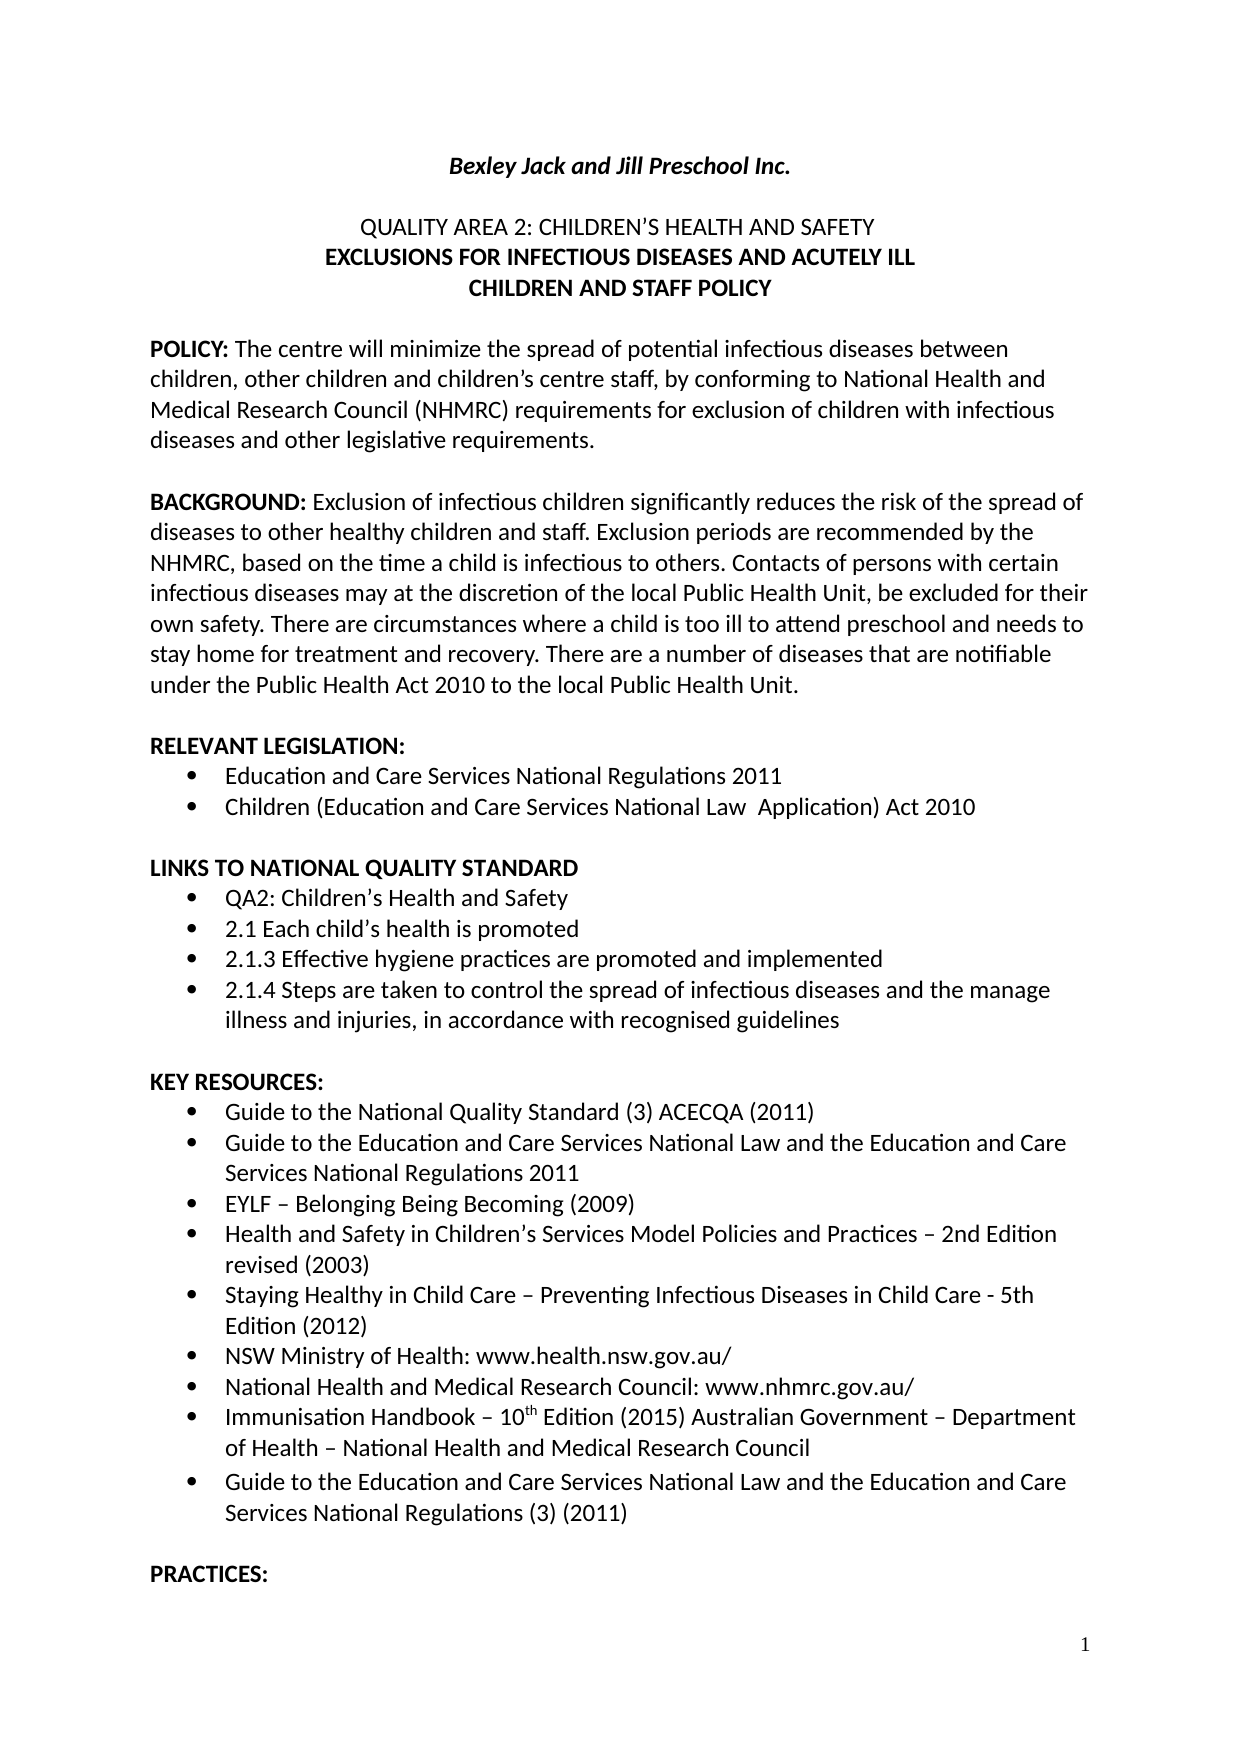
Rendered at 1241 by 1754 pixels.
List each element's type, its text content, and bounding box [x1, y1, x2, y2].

list Guide to the Education and Care Services National Law and the Education and Care Services National Regulations 2011 [187, 1127, 1090, 1188]
text POLICY: The centre will minimize the spread of potential infectious diseases between children, other children and children’s centre staff, by conforming to National Health and Medical Research Council (NHMRC) requirements for exclusion of children with infectious diseases and other legislative requirements. [150, 333, 1090, 455]
text BACKGROUND: Exclusion of infectious children significantly reduces the risk of the spread of diseases to other healthy children and staff. Exclusion periods are recommended by the NHMRC, based on the time a child is infectious to others. Contacts of persons with certain infectious diseases may at the discretion of the local Public Health Unit, be excluded for their own safety. There are circumstances where a child is too ill to attend preschool and needs to stay home for treatment and recovery. There are a number of diseases that are notifiable under the Public Health Act 2010 to the local Public Health Unit. [150, 486, 1090, 699]
text Bexley Jack and Jill Preschool Inc. [150, 150, 1090, 181]
list 2.1.4 Steps are taken to control the spread of infectious diseases and the manage illness and injuries, in accordance with recognised guidelines [187, 974, 1090, 1035]
text CHILDREN AND STAFF POLICY [150, 272, 1090, 303]
text RELEVANT LEGISLATION: [150, 730, 1090, 760]
list Immunisation Handbook – 10th Edition (2015) Australian Government – Department of Health – National Health and Medical Research Council [187, 1401, 1090, 1462]
text QUALITY AREA 2: CHILDREN’S HEALTH AND SAFETY [150, 211, 1090, 242]
text PRACTICES: [150, 1558, 1090, 1589]
list 2.1.3 Effective hygiene practices are promoted and implemented [187, 943, 1090, 974]
text KEY RESOURCES: [150, 1066, 1090, 1096]
list EYLF – Belonging Being Becoming (2009) [187, 1188, 1090, 1218]
list NSW Ministry of Health: www.health.nsw.gov.au/ [187, 1340, 1090, 1371]
list Guide to the National Quality Standard (3) ACECQA (2011) [187, 1096, 1090, 1127]
text LINKS TO NATIONAL QUALITY STANDARD [150, 852, 1090, 882]
list QA2: Children’s Health and Safety [187, 882, 1090, 913]
list Children (Education and Care Services National Law Application) Act 2010 [187, 791, 1090, 821]
list Guide to the Education and Care Services National Law and the Education and Care Services National Regulations (3) (2011) [187, 1467, 1090, 1528]
list Health and Safety in Children’s Services Model Policies and Practices – 2nd Edition revised (2003) [187, 1218, 1090, 1279]
list 2.1 Each child’s health is promoted [187, 913, 1090, 943]
list National Health and Medical Research Council: www.nhmrc.gov.au/ [187, 1371, 1090, 1401]
text EXCLUSIONS FOR INFECTIOUS DISEASES AND ACUTELY ILL [150, 242, 1090, 272]
list Staying Healthy in Child Care – Preventing Infectious Diseases in Child Care - 5th Edition (2012) [187, 1279, 1090, 1340]
list Education and Care Services National Regulations 2011 [187, 760, 1090, 791]
